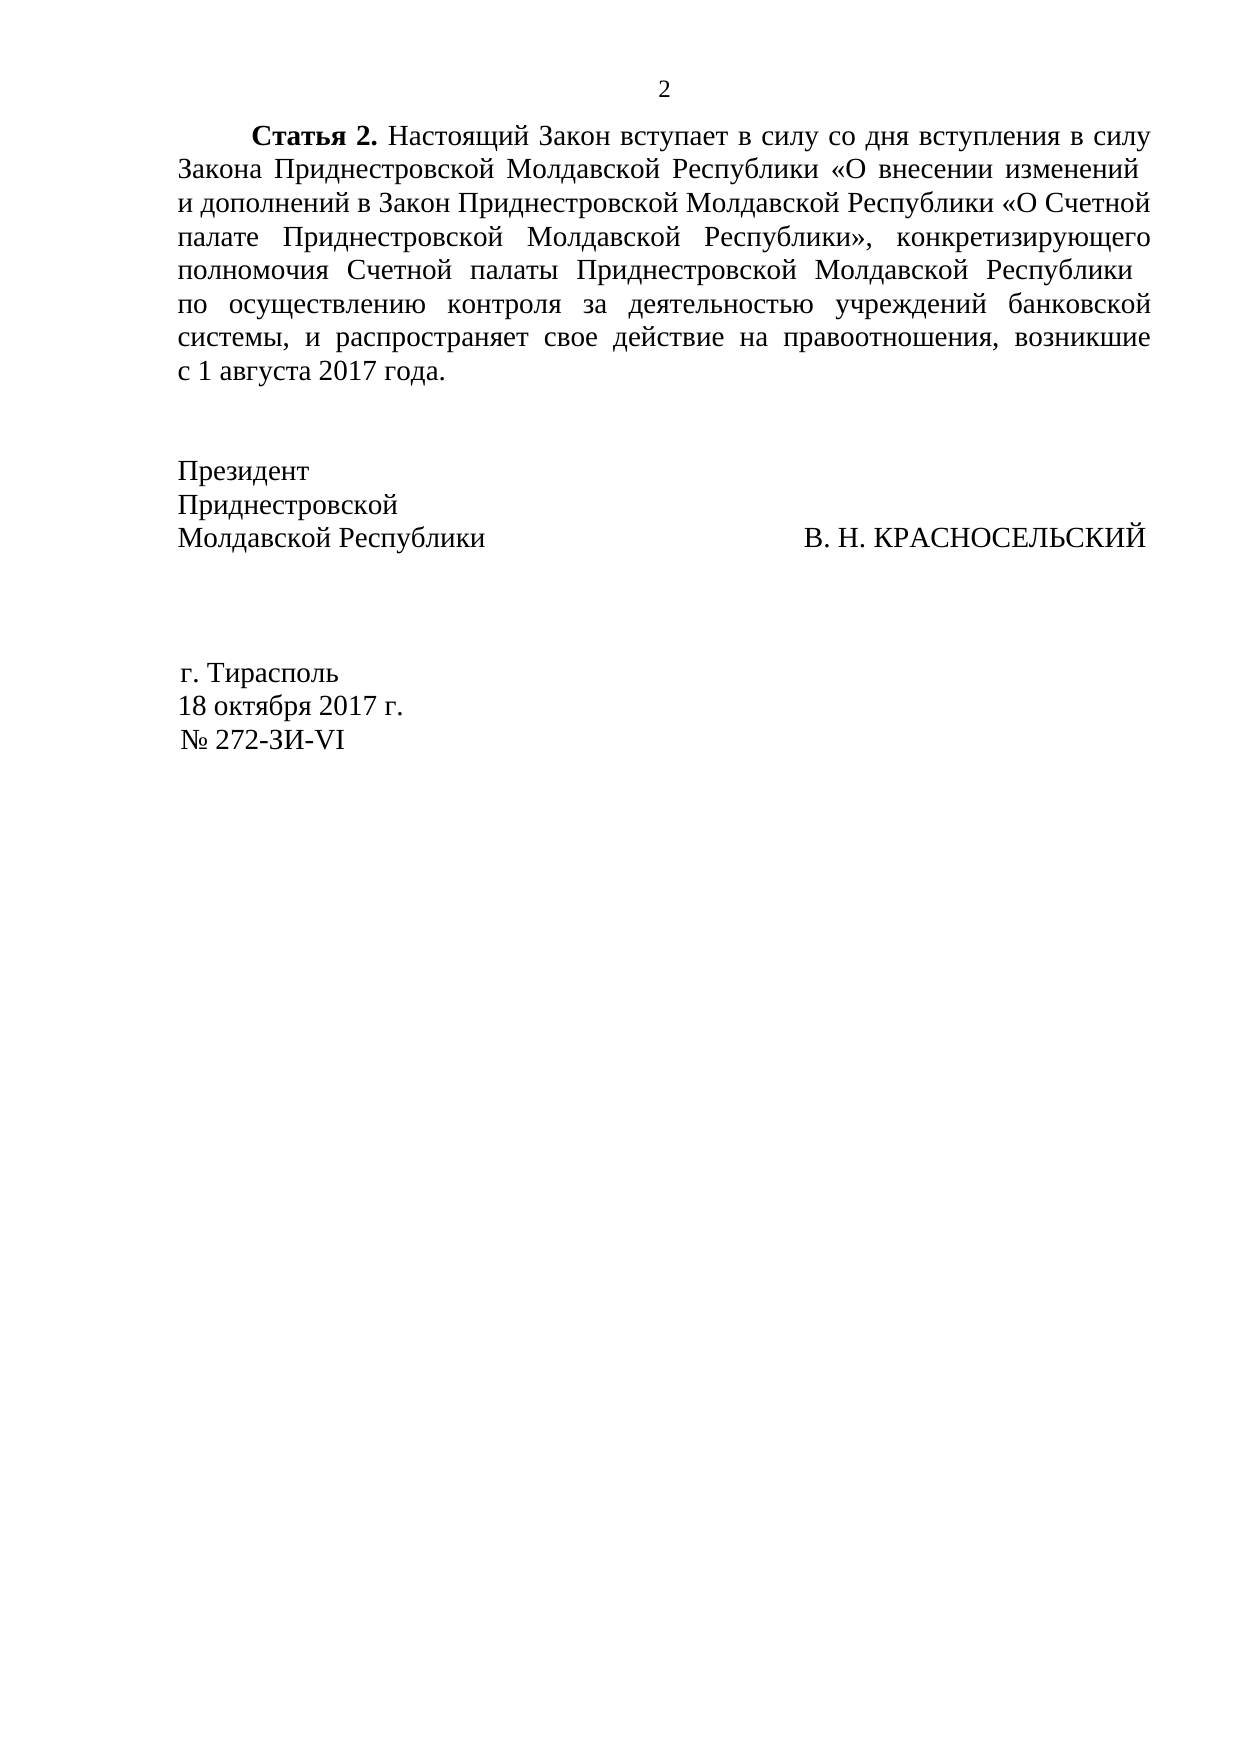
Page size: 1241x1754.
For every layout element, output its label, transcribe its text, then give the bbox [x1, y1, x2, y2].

text Молдавской Республики В. Н. КРАСНОСЕЛЬСКИЙ [177, 521, 1152, 554]
text № 272-ЗИ-VI [180, 722, 1152, 755]
text г. Тирасполь [180, 655, 1152, 688]
text Статья 2. Настоящий Закон вступает в силу со дня вступления в силу Закона Приднестровской Молдавской Республики «О внесении изменений и дополнений в Закон Приднестровской Молдавской Республики «О Счетной палате Приднестровской Молдавской Республики», конкретизирующего полномочия Счетной палаты Приднестровской Молдавской Республики по осуществлению контроля за деятельностью учреждений банковской системы, и распространяет свое действие на правоотношения, возникшие с 1 августа 2017 года. [177, 118, 1152, 386]
text 18 октября 2017 г. [177, 688, 1152, 722]
text Приднестровской [177, 487, 1152, 521]
text Президент [177, 453, 1152, 487]
